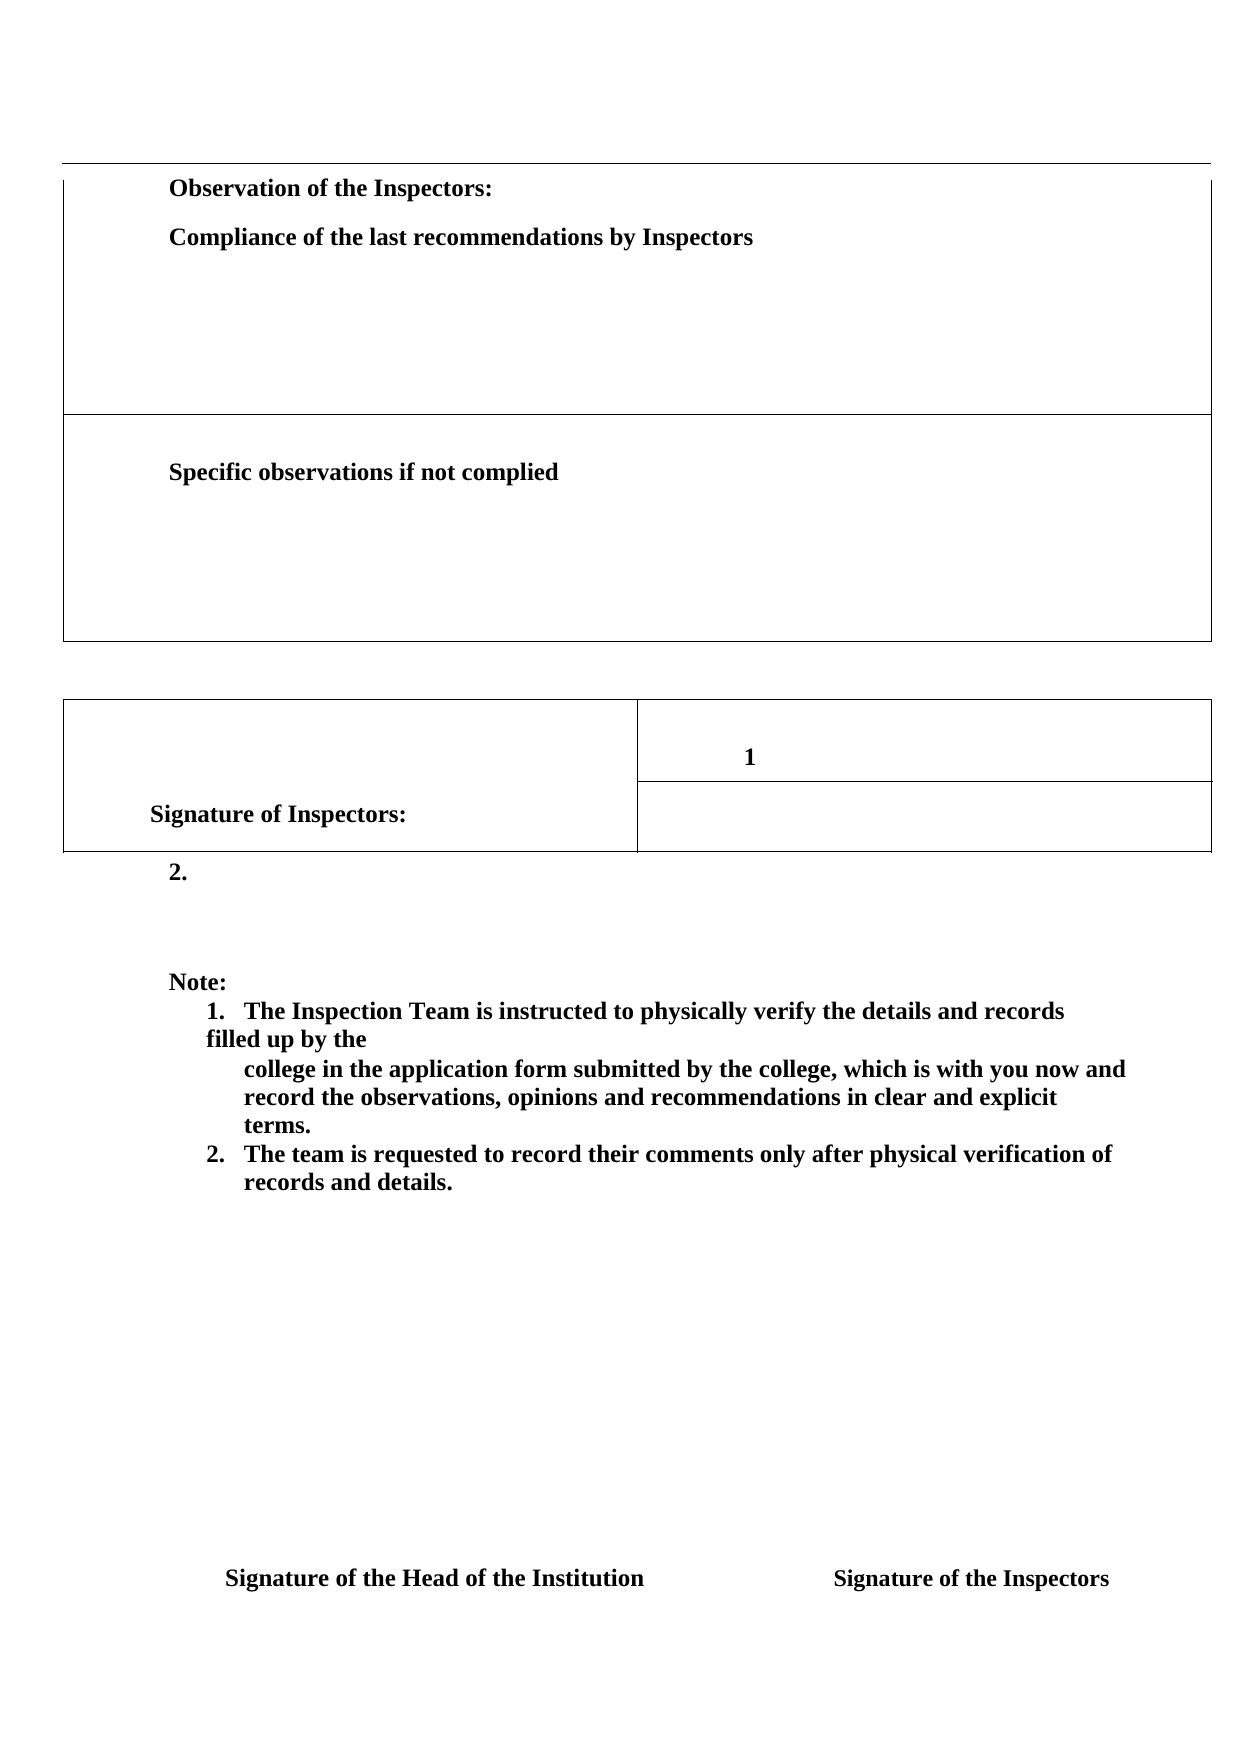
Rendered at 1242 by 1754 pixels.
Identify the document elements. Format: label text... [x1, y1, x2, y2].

text 1 [744, 742, 1135, 771]
text Observation of the Inspectors: [169, 173, 1135, 202]
text 2. [169, 857, 1135, 886]
text Signature of the Head of the Institution Signature of the Inspectors [225, 1563, 1135, 1592]
list The team is requested to record their comments only after physical verification of records and details. [206, 1141, 1133, 1196]
text Compliance of the last recommendations by Inspectors [169, 222, 1135, 251]
text college in the application form submitted by the college, which is with you now and record the observations, opinions and recommendations in clear and explicit terms. [244, 1054, 1129, 1139]
list The Inspection Team is instructed to physically verify the details and records filled up by the [206, 997, 1119, 1053]
text Specific observations if not complied [169, 457, 1135, 485]
text Signature of Inspectors: [150, 799, 1135, 828]
text Note: [169, 967, 1135, 996]
